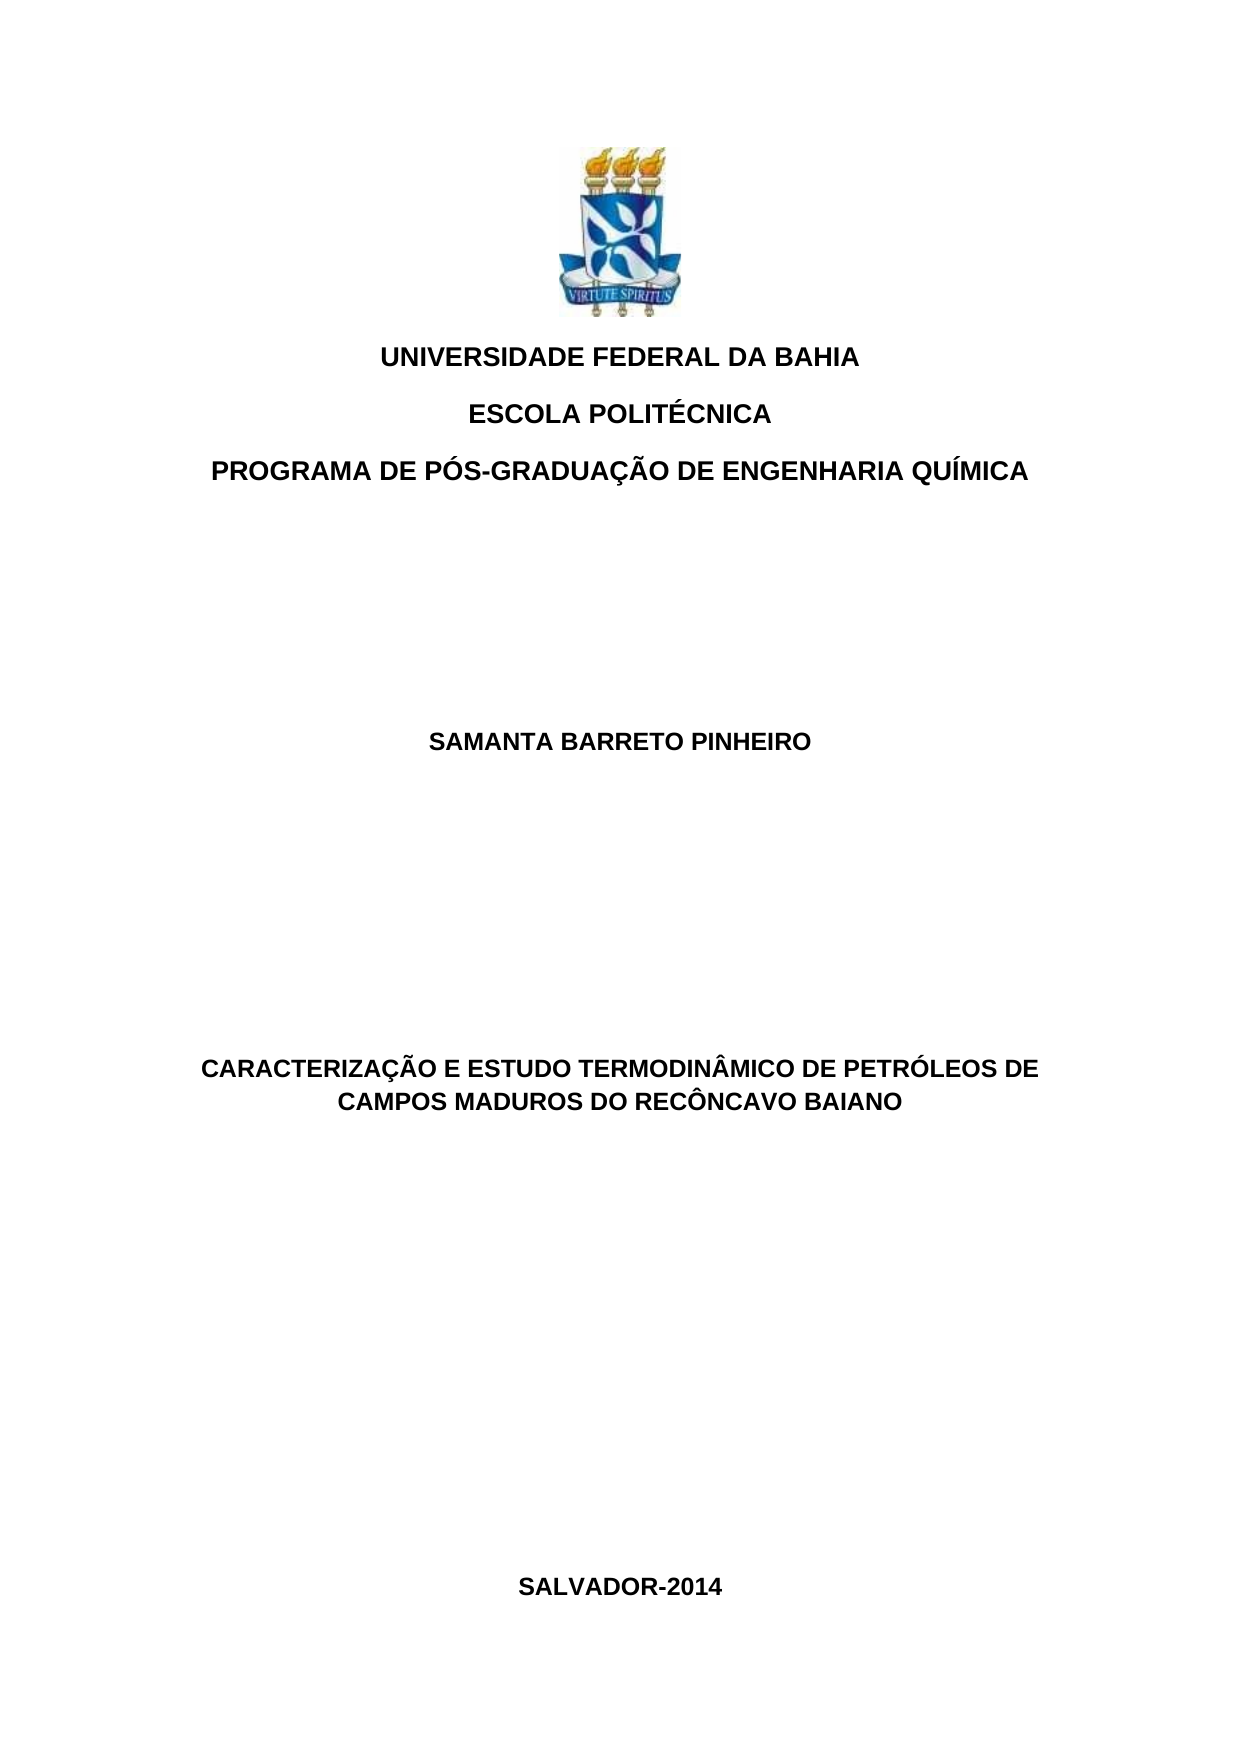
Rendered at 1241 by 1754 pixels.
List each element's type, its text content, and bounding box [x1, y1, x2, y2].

picture [559, 147, 682, 317]
text CARACTERIZAÇÃO E ESTUDO TERMODINÂMICO DE PETRÓLEOS DE CAMPOS MADUROS DO RECÔNCAVO BAIANO [177, 1054, 1063, 1116]
text SAMANTA BARRETO PINHEIRO [177, 727, 1063, 756]
text PROGRAMA DE PÓS-GRADUAÇÃO DE ENGENHARIA QUÍMICA [177, 455, 1063, 486]
text UNIVERSIDADE FEDERAL DA BAHIA [177, 341, 1063, 373]
text ESCOLA POLITÉCNICA [177, 398, 1063, 429]
text SALVADOR-2014 [177, 1572, 1063, 1601]
